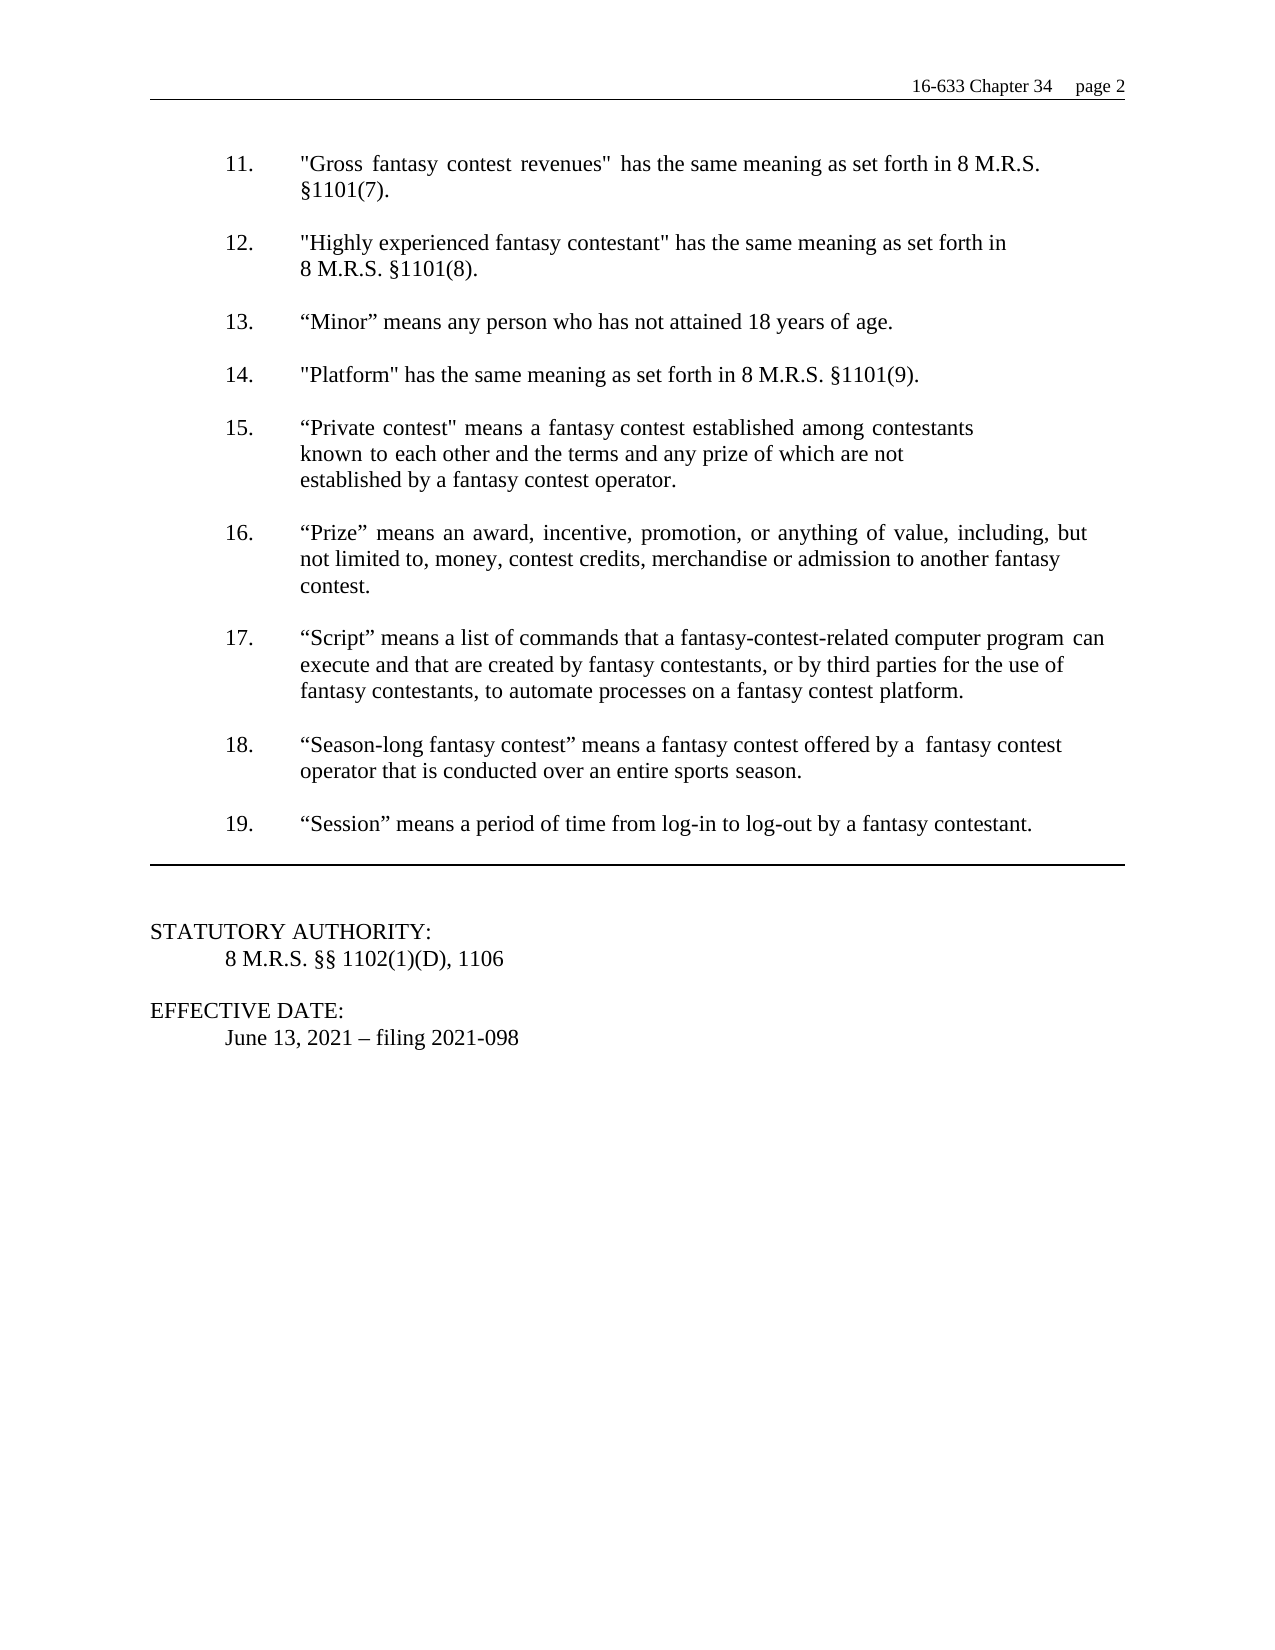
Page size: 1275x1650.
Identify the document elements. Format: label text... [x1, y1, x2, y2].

list “Season-long fantasy contest” means a fantasy contest offered by a fantasy contest operator that is conducted over an entire sports season. [225, 731, 1113, 783]
list “Private contest" means a fantasy contest established among contestants known to each other and the terms and any prize of which are not established by a fantasy contest operator. [225, 413, 1010, 493]
list "Platform" has the same meaning as set forth in 8 M.R.S. §1101(9). [225, 361, 1010, 387]
list “Prize” means an award, incentive, promotion, or anything of value, including, but not limited to, money, contest credits, merchandise or admission to another fantasy contest. [225, 519, 1113, 598]
list "Highly experienced fantasy contestant" has the same meaning as set forth in 8 M.R.S. §1101(8). [225, 229, 1010, 282]
text 8 M.R.S. §§ 1102(1)(D), 1106 [150, 944, 1125, 971]
list "Gross fantasy contest revenues" has the same meaning as set forth in 8 M.R.S. §1101(7). [225, 150, 1113, 203]
list “Script” means a list of commands that a fantasy-contest-related computer program can execute and that are created by fantasy contestants, or by third parties for the use of fantasy contestants, to automate processes on a fantasy contest platform. [225, 624, 1113, 703]
text EFFECTIVE DATE: [150, 997, 1125, 1024]
text STATUTORY AUTHORITY: [150, 918, 1125, 944]
list “Session” means a period of time from log-in to log-out by a fantasy contestant. [225, 810, 1113, 836]
text June 13, 2021 – filing 2021-098 [150, 1024, 1125, 1050]
list “Minor” means any person who has not attained 18 years of age. [225, 308, 1010, 334]
